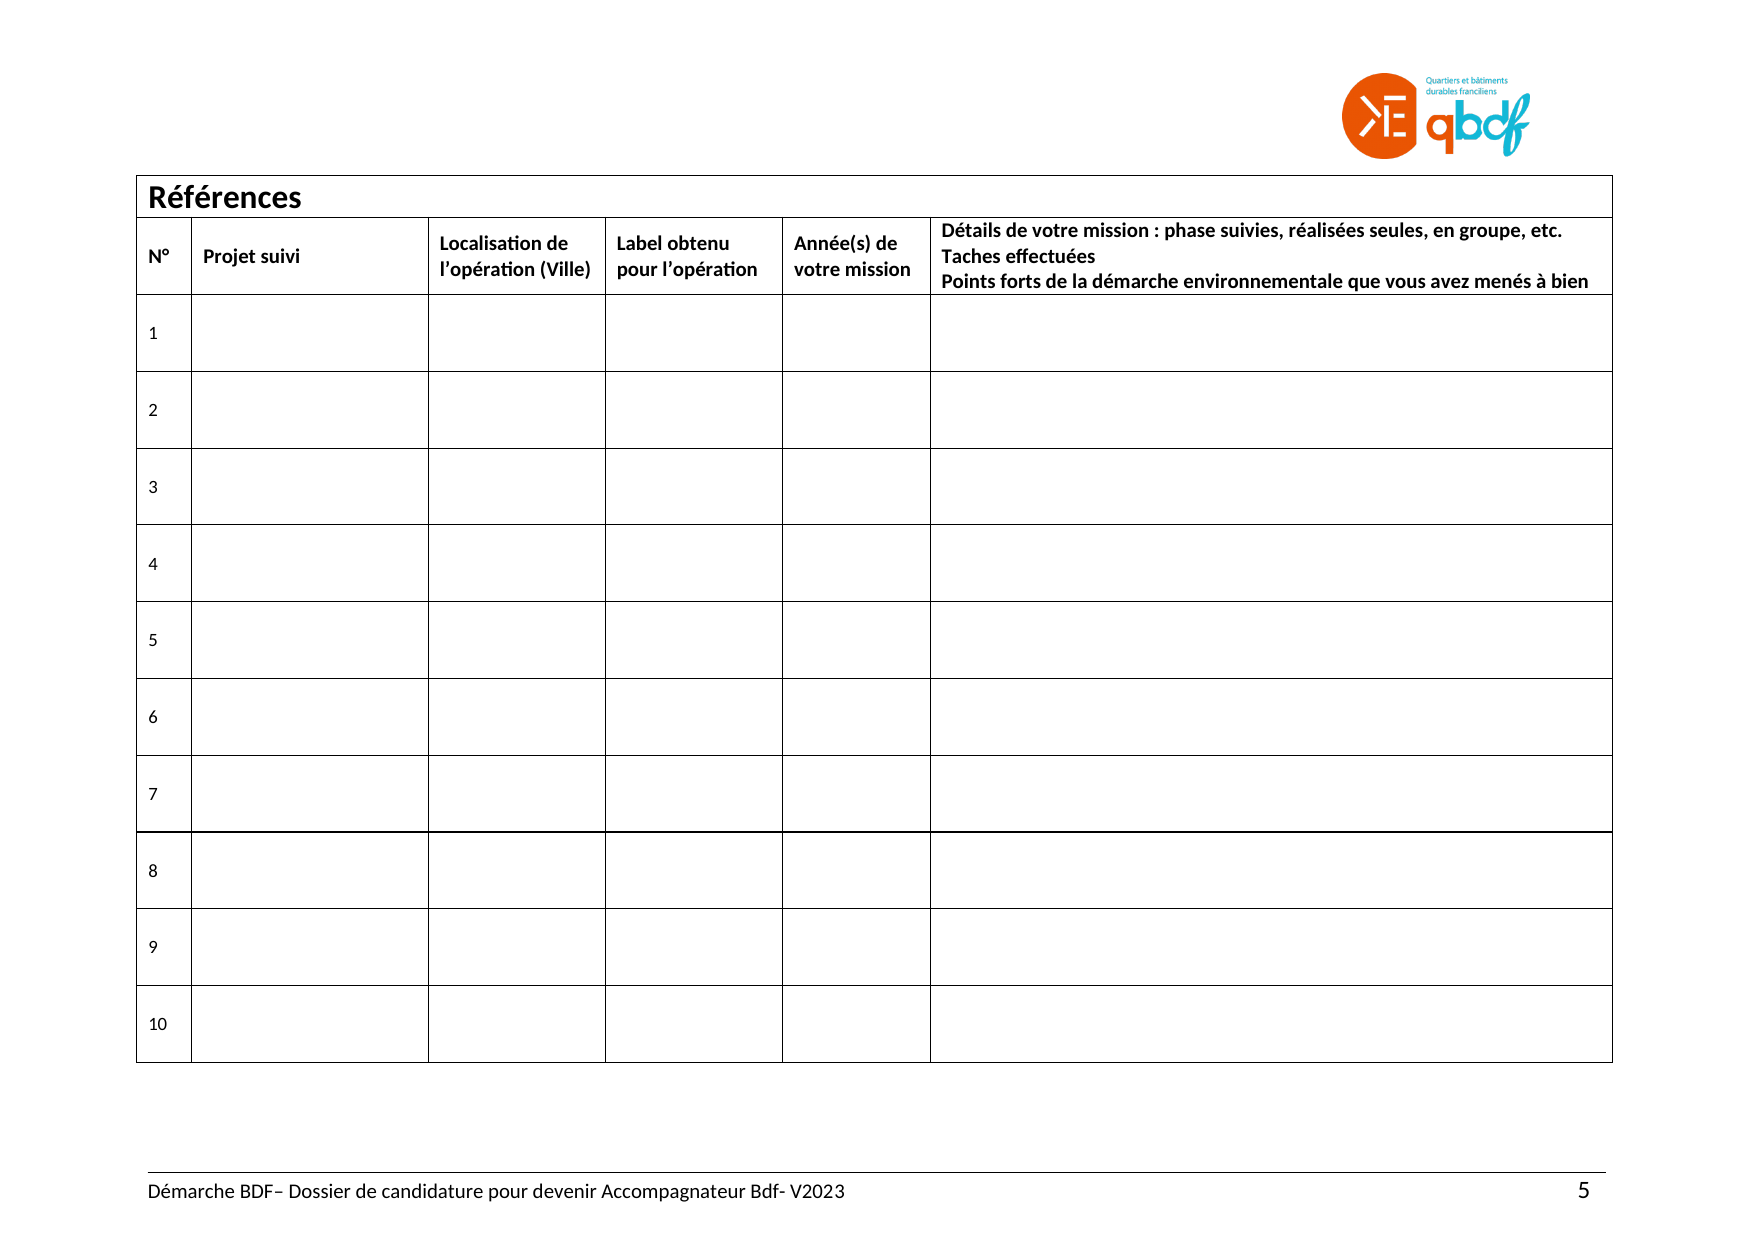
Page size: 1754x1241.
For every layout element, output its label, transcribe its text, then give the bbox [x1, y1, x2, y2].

table_cell [606, 449, 782, 524]
table_cell [192, 372, 428, 447]
table_cell [931, 986, 1612, 1062]
table_cell [931, 449, 1612, 524]
table_cell [931, 756, 1612, 831]
table_cell [192, 756, 428, 831]
table_cell [429, 525, 605, 601]
table_cell [429, 756, 605, 831]
table_cell [783, 909, 930, 985]
table_cell [429, 602, 605, 678]
table_cell [606, 679, 782, 754]
table_cell [429, 909, 605, 985]
table_cell Détails de votre mission : phase suivies, réalisées seules, en groupe, etc. Taches effectuées Points forts de la démarche environnementale que vous avez menés à bien [931, 218, 1612, 294]
table_cell 7 [137, 756, 191, 831]
picture [1342, 73, 1530, 159]
table_cell [192, 602, 428, 678]
table_cell Année(s) de votre mission [783, 218, 930, 294]
table_cell [192, 525, 428, 601]
table_cell [429, 295, 605, 371]
table_cell [192, 295, 428, 371]
table_cell 2 [137, 372, 191, 447]
table_cell [931, 295, 1612, 371]
table_cell 6 [137, 679, 191, 754]
table_cell [429, 372, 605, 447]
table_cell [606, 372, 782, 447]
table_cell N° [137, 218, 191, 294]
table_cell 4 [137, 525, 191, 601]
table_cell [931, 909, 1612, 985]
table_cell [783, 525, 930, 601]
table_cell [606, 986, 782, 1062]
table_cell [192, 449, 428, 524]
table_cell [606, 602, 782, 678]
table_cell [783, 756, 930, 831]
table_cell [192, 679, 428, 754]
table_cell [606, 295, 782, 371]
table_cell [783, 602, 930, 678]
table_cell Label obtenu pour l’opération [606, 218, 782, 294]
table_cell [783, 986, 930, 1062]
table_cell 3 [137, 449, 191, 524]
table_cell [931, 372, 1612, 447]
table_cell [783, 449, 930, 524]
table_header Références [137, 176, 1612, 217]
table_cell [429, 986, 605, 1062]
table_cell Projet suivi [192, 218, 428, 294]
table_cell [783, 372, 930, 447]
table_cell 8 [137, 833, 191, 908]
table_cell [783, 833, 930, 908]
table_cell [192, 833, 428, 908]
table_cell [606, 833, 782, 908]
table_cell [931, 679, 1612, 754]
table_cell [192, 986, 428, 1062]
table_cell [606, 909, 782, 985]
table_cell [931, 833, 1612, 908]
table_cell 10 [137, 986, 191, 1062]
table_cell 9 [137, 909, 191, 985]
table_cell 1 [137, 295, 191, 371]
table_cell [606, 525, 782, 601]
table_cell [606, 756, 782, 831]
table_cell [783, 295, 930, 371]
table_cell [429, 679, 605, 754]
table_cell [931, 525, 1612, 601]
table_cell Localisation de l’opération (Ville) [429, 218, 605, 294]
table_cell 5 [137, 602, 191, 678]
table_cell [429, 449, 605, 524]
table_cell [783, 679, 930, 754]
table_cell [192, 909, 428, 985]
table_cell [931, 602, 1612, 678]
table_cell [429, 833, 605, 908]
